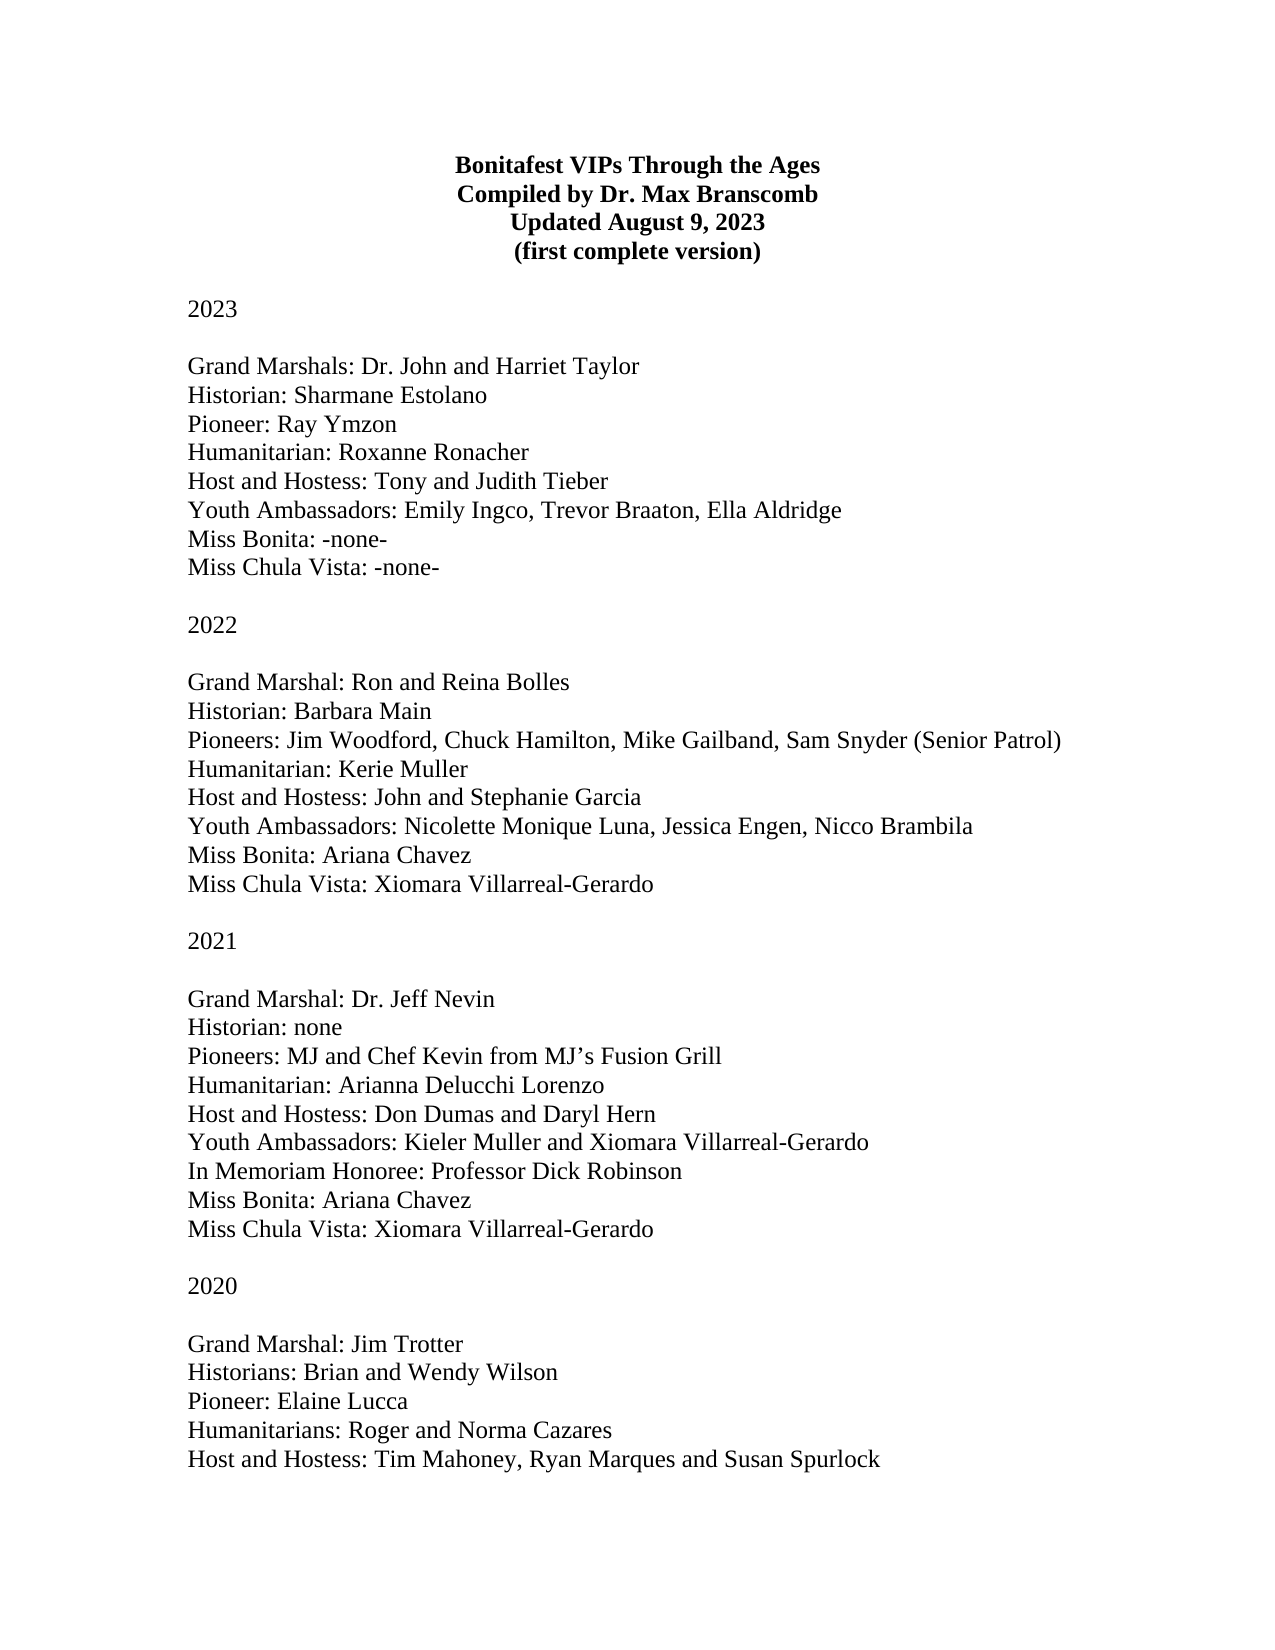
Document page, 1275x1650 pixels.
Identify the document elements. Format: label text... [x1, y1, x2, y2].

title Historian: Sharmane Estolano [187, 380, 1087, 409]
title Humanitarian: Kerie Muller [187, 754, 1087, 782]
title Humanitarians: Roger and Norma Cazares [187, 1415, 1087, 1444]
title Youth Ambassadors: Kieler Muller and Xiomara Villarreal-Gerardo [187, 1127, 1087, 1156]
title Historian: none [187, 1012, 1087, 1041]
title Pioneer: Ray Ymzon [187, 409, 1087, 437]
text Miss Bonita: -none- [187, 524, 1087, 552]
title Compiled by Dr. Max Branscomb [187, 179, 1087, 207]
title Host and Hostess: John and Stephanie Garcia [187, 782, 1087, 811]
title 2021 [187, 926, 1087, 955]
title Pioneers: Jim Woodford, Chuck Hamilton, Mike Gailband, Sam Snyder (Senior Patrol) [187, 725, 1087, 754]
title (first complete version) [187, 236, 1087, 265]
title Youth Ambassadors: Emily Ingco, Trevor Braaton, Ella Aldridge [187, 495, 1087, 524]
title Miss Bonita: Ariana Chavez [187, 840, 1087, 869]
title Host and Hostess: Tony and Judith Tieber [187, 466, 1087, 495]
title 2022 [187, 610, 1087, 639]
title Pioneer: Elaine Lucca [187, 1386, 1087, 1415]
title Historians: Brian and Wendy Wilson [187, 1357, 1087, 1386]
title Humanitarian: Roxanne Ronacher [187, 437, 1087, 466]
title 2020 [187, 1271, 1087, 1300]
title Grand Marshal: Dr. Jeff Nevin [187, 984, 1087, 1012]
title Miss Chula Vista: -none- [187, 552, 1087, 581]
title Grand Marshals: Dr. John and Harriet Taylor [187, 351, 1087, 380]
title Updated August 9, 2023 [187, 207, 1087, 236]
title Host and Hostess: Don Dumas and Daryl Hern [187, 1099, 1087, 1127]
title Bonitafest VIPs Through the Ages [187, 150, 1087, 179]
title Pioneers: MJ and Chef Kevin from MJ’s Fusion Grill [187, 1041, 1087, 1070]
title Grand Marshal: Ron and Reina Bolles [187, 667, 1087, 696]
title Grand Marshal: Jim Trotter [187, 1329, 1087, 1357]
title Miss Chula Vista: Xiomara Villarreal-Gerardo [187, 869, 1087, 897]
title Historian: Barbara Main [187, 696, 1087, 725]
title In Memoriam Honoree: Professor Dick Robinson [187, 1156, 1087, 1185]
title Humanitarian: Arianna Delucchi Lorenzo [187, 1070, 1087, 1099]
title Miss Chula Vista: Xiomara Villarreal-Gerardo [187, 1214, 1087, 1242]
title Host and Hostess: Tim Mahoney, Ryan Marques and Susan Spurlock [187, 1444, 1087, 1472]
title Miss Bonita: Ariana Chavez [187, 1185, 1087, 1214]
title 2023 [187, 294, 1087, 322]
title Youth Ambassadors: Nicolette Monique Luna, Jessica Engen, Nicco Brambila [187, 811, 1087, 840]
